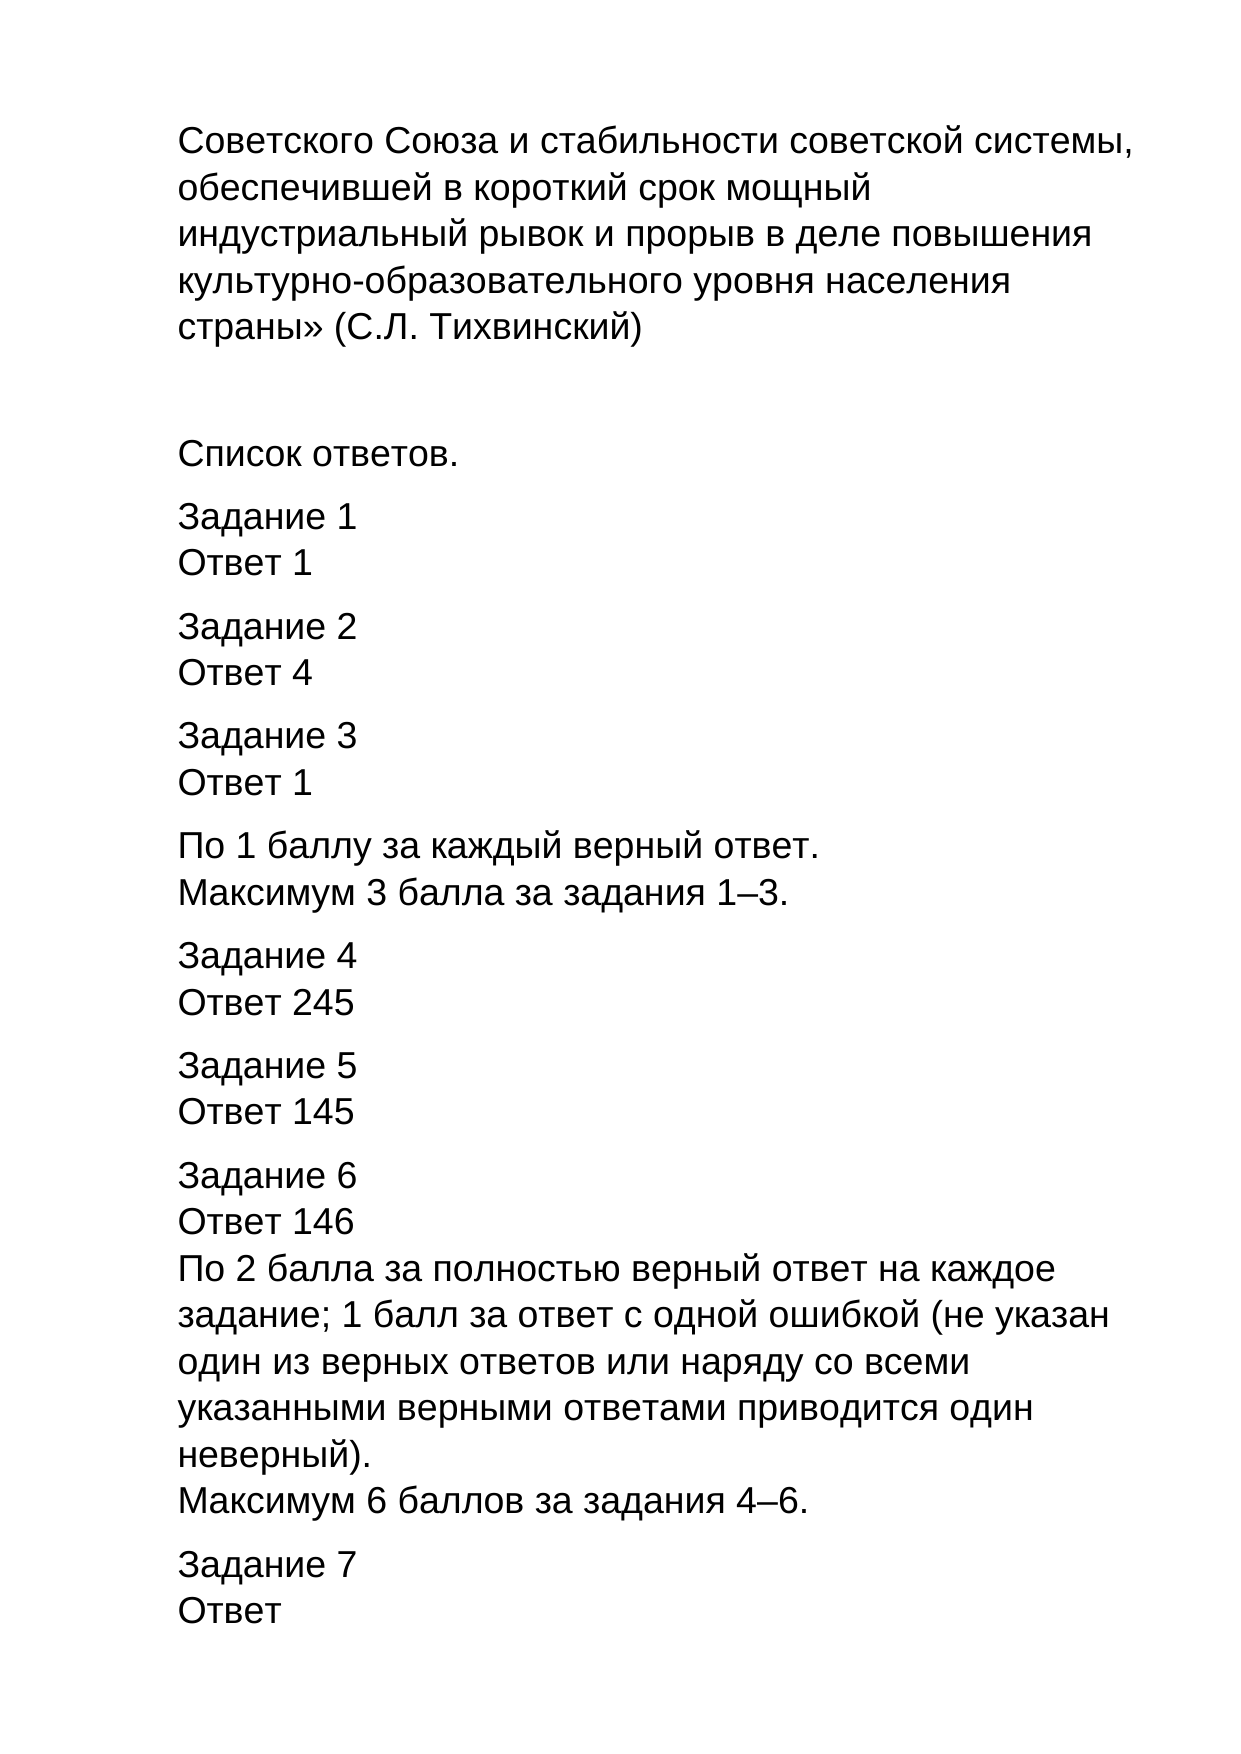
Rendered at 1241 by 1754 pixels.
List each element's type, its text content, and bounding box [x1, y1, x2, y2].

text Задание 4 Ответ 245 [177, 933, 1152, 1023]
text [177, 1542, 1152, 1632]
text Задание 3 Ответ 1 [177, 714, 1152, 803]
text Задание 2 Ответ 4 [177, 604, 1152, 693]
text Задание 1 Ответ 1 [177, 494, 1152, 584]
text По 1 баллу за каждый верный ответ. Максимум 3 балла за задания 1–3. [177, 823, 1152, 913]
text Список ответов. [177, 431, 1152, 474]
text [177, 118, 1152, 347]
text Задание 5 Ответ 145 [177, 1043, 1152, 1133]
text Задание 6 Ответ 146 По 2 балла за полностью верный ответ на каждое задание; 1 балл за ответ с одной ошибкой (не указан один из верных ответов или наряду со всеми указанными верными ответами приводится один неверный). Максимум 6 баллов за задания 4–6. [177, 1153, 1152, 1522]
